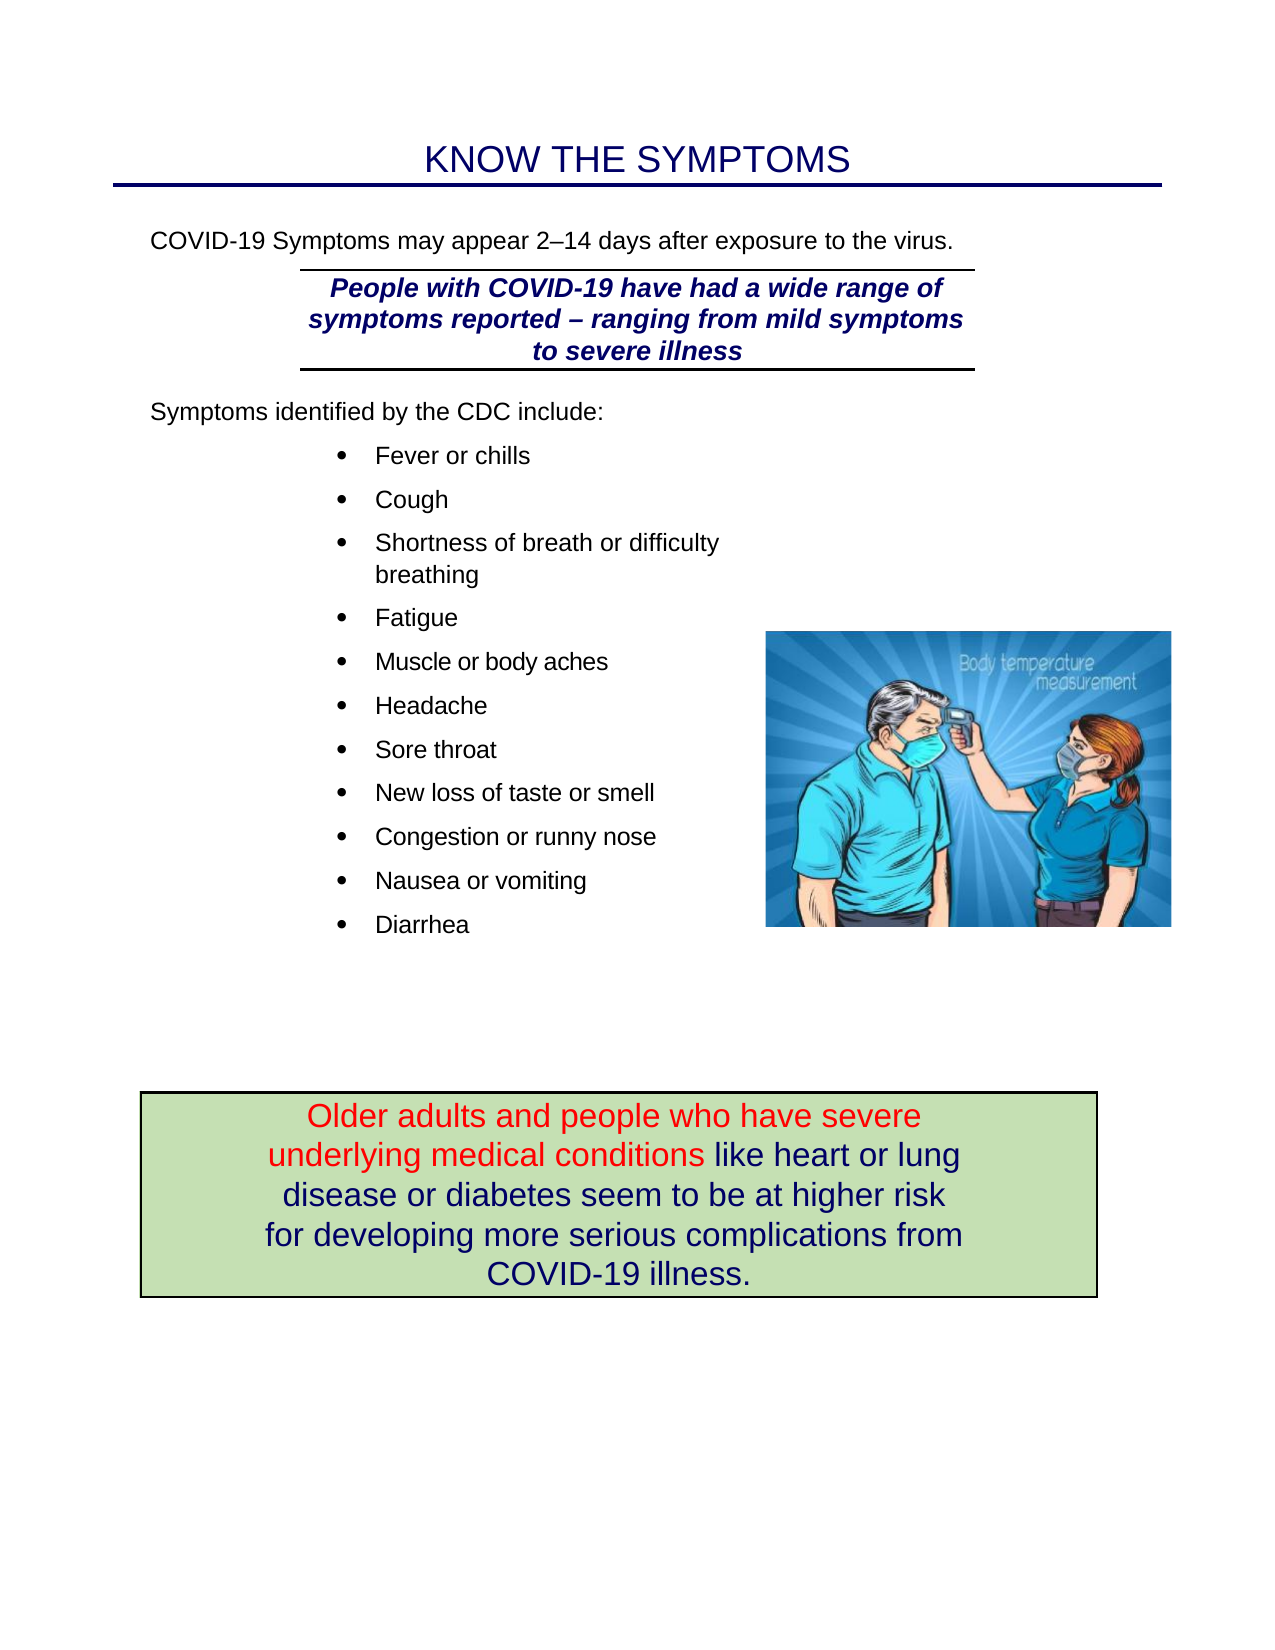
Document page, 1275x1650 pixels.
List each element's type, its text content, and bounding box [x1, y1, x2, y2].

text Fever or chills [337, 439, 1050, 471]
text Headache [337, 689, 765, 721]
text Cough [337, 483, 1050, 514]
text Nausea or vomiting [337, 864, 765, 896]
text Fatigue [337, 602, 1050, 633]
text New loss of taste or smell [337, 777, 765, 808]
text Shortness of breath or difficulty breathing [337, 527, 1050, 589]
text Sore throat [337, 733, 765, 764]
text Muscle or body aches [337, 646, 765, 677]
text KNOW THE SYMPTOMS [112, 139, 1162, 187]
text Symptoms identified by the CDC include: [150, 396, 1125, 427]
text Congestion or runny nose [337, 821, 765, 852]
text Older adults and people who have severe underlying medical conditions like heart or lung disease or diabetes seem to be at higher risk for developing more serious complications from COVID-19 illness. [142, 1094, 1096, 1296]
text People with COVID-19 have had a wide range of symptoms reported – ranging from mild symptoms to severe illness [300, 271, 975, 368]
picture [765, 631, 1172, 927]
text Diarrhea [337, 908, 1050, 939]
text COVID-19 Symptoms may appear 2–14 days after exposure to the virus. [150, 225, 1125, 256]
